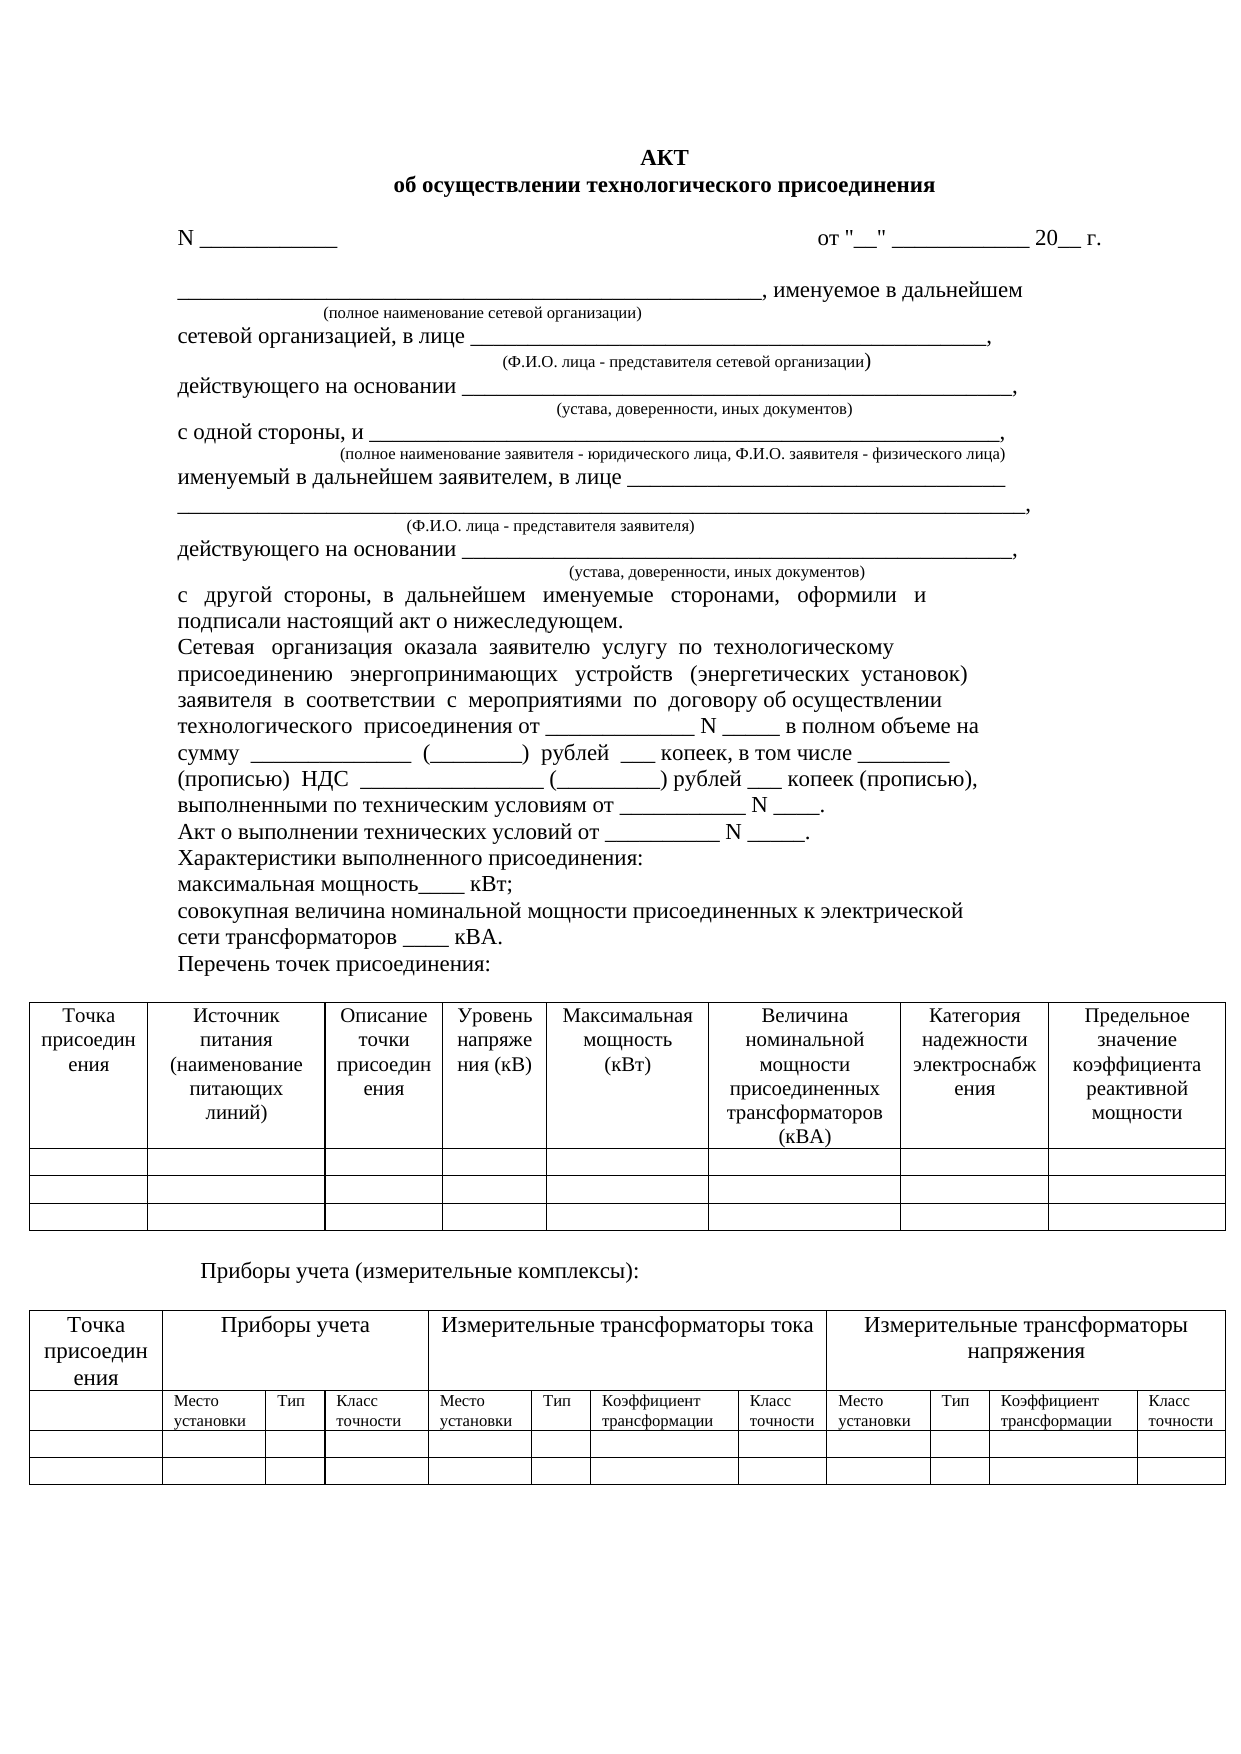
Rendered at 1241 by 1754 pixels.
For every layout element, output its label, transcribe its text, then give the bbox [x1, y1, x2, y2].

table_header Максимальная мощность (кВт) [547, 1003, 708, 1148]
table_header Величина номинальной мощности присоединенных трансформаторов (кВА) [709, 1003, 900, 1148]
table_cell [266, 1431, 324, 1457]
text (Ф.И.О. лица - представителя сетевой организации) [177, 348, 1152, 372]
text действующего на основании ________________________________________________, [177, 535, 1152, 561]
table_cell [326, 1176, 442, 1202]
table_cell Тип [266, 1391, 324, 1429]
table_cell [326, 1431, 428, 1457]
text подписали настоящий акт о нижеследующем. [177, 607, 1152, 633]
table_cell [30, 1204, 147, 1230]
table_cell [827, 1458, 930, 1484]
text об осуществлении технологического присоединения [177, 171, 1152, 197]
text (полное наименование сетевой организации) [118, 303, 1152, 322]
table_cell [30, 1431, 162, 1457]
table_cell [709, 1149, 900, 1175]
table_cell [148, 1176, 324, 1202]
table_cell Класс точности [739, 1391, 826, 1429]
table_cell [326, 1149, 442, 1175]
table_cell [443, 1176, 546, 1202]
table_cell [990, 1431, 1137, 1457]
table_cell [266, 1458, 324, 1484]
table_cell [443, 1149, 546, 1175]
table_cell [709, 1204, 900, 1230]
text __________________________________________________________________________, [177, 489, 1152, 516]
text Приборы учета (измерительные комплексы): [177, 1257, 1152, 1284]
table_cell Коэффициент трансформации [591, 1391, 738, 1429]
table_cell Место установки [429, 1391, 531, 1429]
table_header Описание точки присоединения [326, 1003, 442, 1148]
table_cell [163, 1431, 265, 1457]
text сетевой организацией, в лице _____________________________________________, [177, 322, 1152, 348]
table_cell [30, 1149, 147, 1175]
table_cell [990, 1458, 1137, 1484]
text заявителя в соответствии с мероприятиями по договору об осуществлении [177, 686, 1152, 712]
table_cell [1049, 1204, 1225, 1230]
text технологического присоединения от _____________ N _____ в полном объеме на [177, 712, 1152, 739]
table_header Точка присоедин ения [30, 1311, 162, 1390]
table_cell Место установки [827, 1391, 930, 1429]
table_cell [429, 1431, 531, 1457]
table_cell [931, 1431, 989, 1457]
text Характеристики выполненного присоединения: [177, 844, 1152, 871]
table_cell [827, 1431, 930, 1457]
table_cell [1138, 1431, 1225, 1457]
table_header Предельное значение коэффициента реактивной мощности [1049, 1003, 1225, 1148]
table_cell Класс точности [1138, 1391, 1225, 1429]
table_header Измерительные трансформаторы напряжения [827, 1311, 1225, 1390]
table_header Измерительные трансформаторы тока [429, 1311, 826, 1390]
table_cell [429, 1458, 531, 1484]
table_cell [547, 1176, 708, 1202]
text (устава, доверенности, иных документов) [177, 398, 1152, 418]
table_cell [30, 1176, 147, 1202]
text Акт о выполнении технических условий от __________ N _____. [177, 818, 1152, 844]
text Сетевая организация оказала заявителю услугу по технологическому [177, 633, 1152, 660]
table_cell [1138, 1458, 1225, 1484]
text АКТ [177, 144, 1152, 171]
text действующего на основании ________________________________________________, [177, 372, 1152, 398]
table_header Категория надежности электроснабжения [901, 1003, 1048, 1148]
text ___________________________________________________, именуемое в дальнейшем [177, 276, 1152, 303]
text (полное наименование заявителя - юридического лица, Ф.И.О. заявителя - физического лица) [177, 444, 1152, 463]
table_cell [1049, 1176, 1225, 1202]
table_cell [901, 1176, 1048, 1202]
text сумму ______________ (________) рублей ___ копеек, в том числе ________ [177, 739, 1152, 765]
table_cell [739, 1458, 826, 1484]
table_cell [591, 1458, 738, 1484]
text присоединению энергопринимающих устройств (энергетических установок) [177, 660, 1152, 686]
table_cell [532, 1431, 590, 1457]
table_cell [901, 1204, 1048, 1230]
table_header Уровень напряжения (кВ) [443, 1003, 546, 1148]
text N ____________ от "__" ____________ 20__ г. [177, 223, 1152, 250]
table_cell [709, 1176, 900, 1202]
table_cell [931, 1458, 989, 1484]
table_cell [547, 1149, 708, 1175]
table_cell [1049, 1149, 1225, 1175]
table_cell Тип [931, 1391, 989, 1429]
table_cell [148, 1204, 324, 1230]
table_header Приборы учета [163, 1311, 428, 1390]
table_cell [547, 1204, 708, 1230]
table_cell [326, 1204, 442, 1230]
text с другой стороны, в дальнейшем именуемые сторонами, оформили и [177, 581, 1152, 607]
table_cell [326, 1458, 428, 1484]
table_cell [163, 1458, 265, 1484]
table_header Точка присоединения [30, 1003, 147, 1148]
table_cell [532, 1458, 590, 1484]
text (устава, доверенности, иных документов) [177, 561, 1152, 581]
text (Ф.И.О. лица - представителя заявителя) [177, 516, 1152, 535]
table_cell [591, 1431, 738, 1457]
table_header Источник питания (наименование питающих линий) [148, 1003, 324, 1148]
text с одной стороны, и _______________________________________________________, [177, 418, 1152, 444]
text сети трансформаторов ____ кВА. [177, 923, 1152, 949]
text (прописью) НДС ________________ (_________) рублей ___ копеек (прописью), [177, 765, 1152, 791]
table_cell Место установки [163, 1391, 265, 1429]
table_cell Класс точности [326, 1391, 428, 1429]
table_cell Коэффициент трансформации [990, 1391, 1137, 1429]
text именуемый в дальнейшем заявителем, в лице _________________________________ [177, 463, 1152, 489]
table_cell [148, 1149, 324, 1175]
text выполненными по техническим условиям от ___________ N ____. [177, 791, 1152, 818]
text максимальная мощность____ кВт; [177, 871, 1152, 897]
table_cell [739, 1431, 826, 1457]
text совокупная величина номинальной мощности присоединенных к электрической [177, 897, 1152, 923]
table_cell Тип [532, 1391, 590, 1429]
table_cell [901, 1149, 1048, 1175]
table_cell [443, 1204, 546, 1230]
table_cell [30, 1391, 162, 1429]
table_cell [30, 1458, 162, 1484]
text Перечень точек присоединения: [177, 949, 1152, 976]
